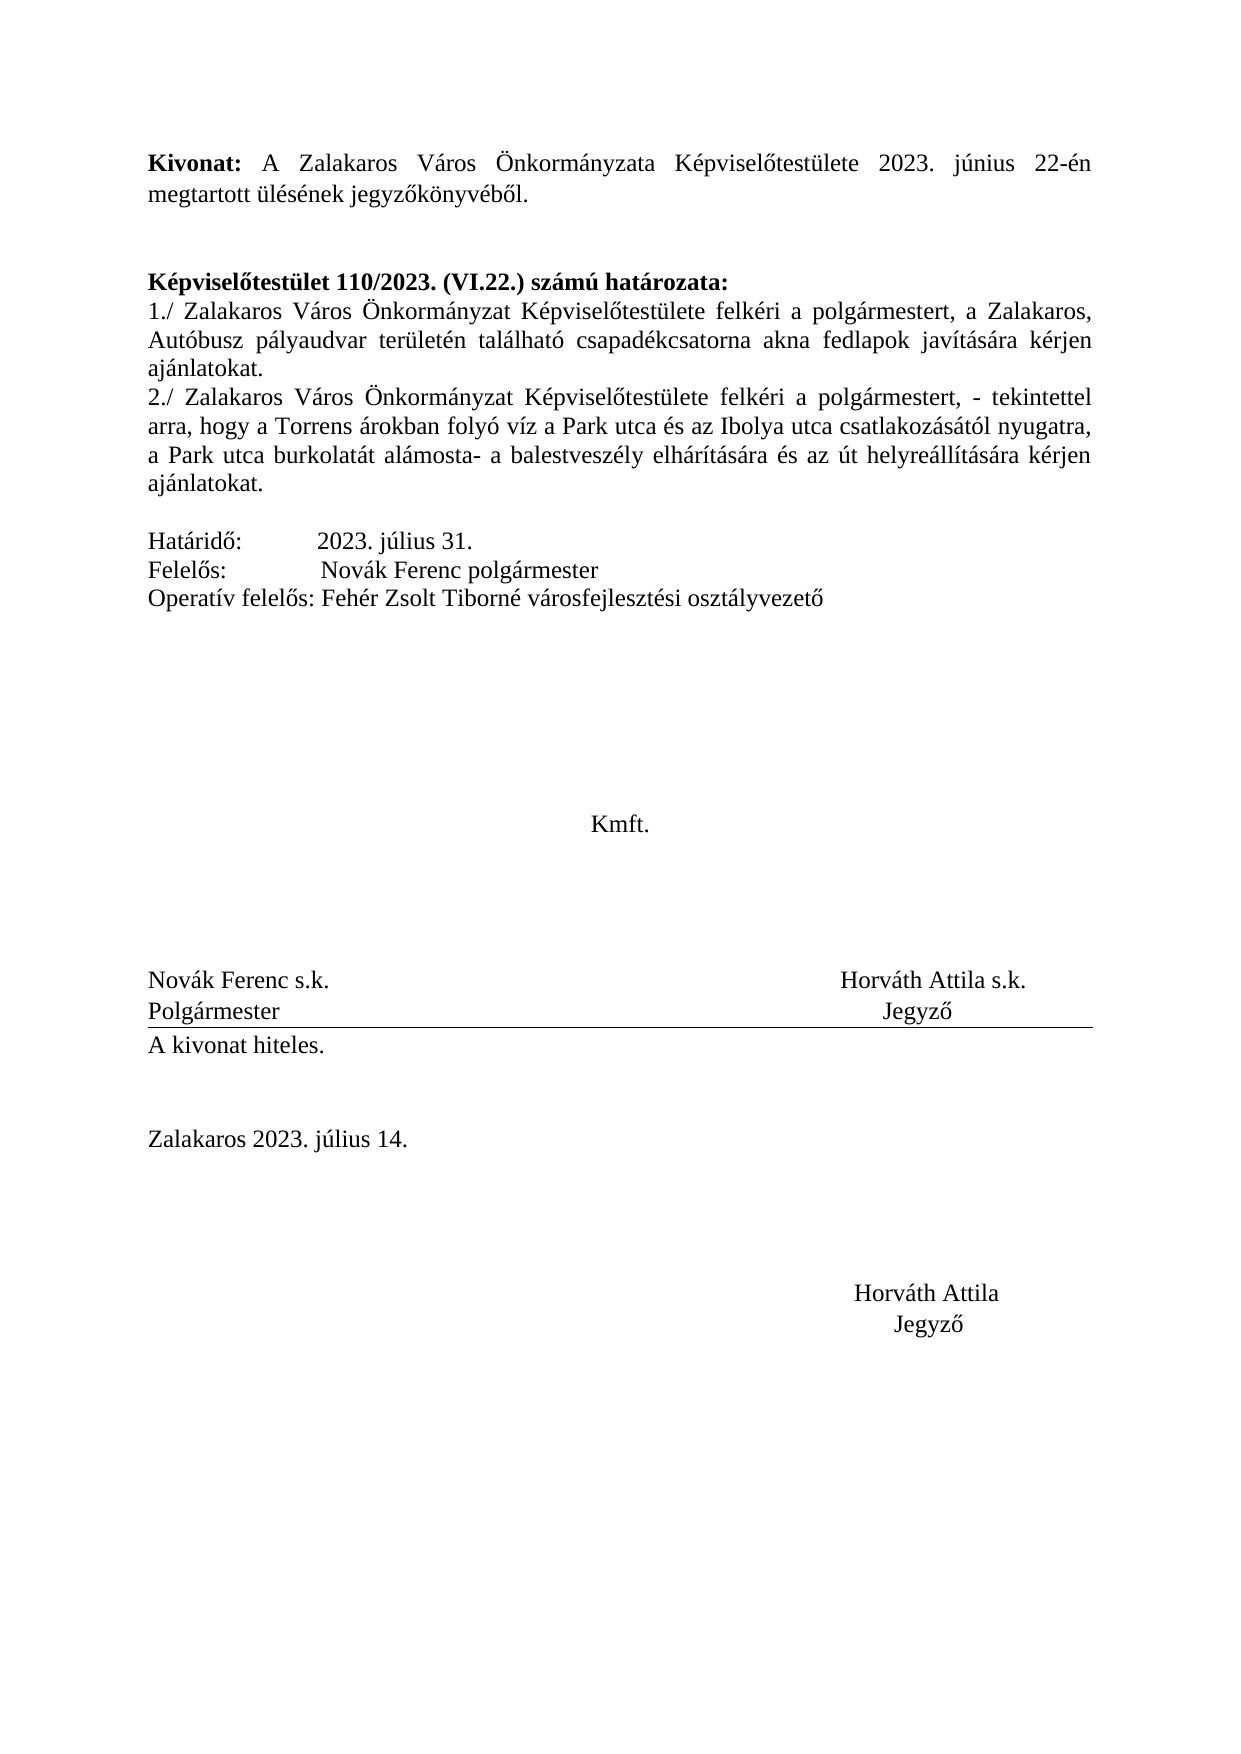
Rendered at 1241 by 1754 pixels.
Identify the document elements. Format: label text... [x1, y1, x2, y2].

text A kivonat hiteles. [148, 1031, 1093, 1059]
text Zalakaros 2023. július 14. [148, 1124, 1093, 1152]
text Képviselőtestület 110/2023. (VI.22.) számú határozata: [148, 238, 1093, 296]
text Jegyző [148, 1309, 1093, 1338]
text Polgármester Jegyző [148, 996, 1093, 1027]
text 2./ Zalakaros Város Önkormányzat Képviselőtestülete felkéri a polgármestert, - tekintettel arra, hogy a Torrens árokban folyó víz a Park utca és az Ibolya utca csatlakozásától nyugatra, a Park utca burkolatát alámosta- a balestveszély elhárítására és az út helyreállítására kérjen ajánlatokat. [148, 382, 1093, 497]
text Határidő: 2023. július 31. [148, 526, 1093, 555]
text Horváth Attila [148, 1217, 1093, 1307]
text Felelős: Novák Ferenc polgármester [148, 555, 1093, 583]
text Kivonat: A Zalakaros Város Önkormányzata Képviselőtestülete 2023. június 22-én megtartott ülésének jegyzőkönyvéből. [148, 148, 1093, 207]
text Kmft. [148, 809, 1093, 838]
text 1./ Zalakaros Város Önkormányzat Képviselőtestülete felkéri a polgármestert, a Zalakaros, Autóbusz pályaudvar területén található csapadékcsatorna akna fedlapok javítására kérjen ajánlatokat. [148, 296, 1093, 382]
text Operatív felelős: Fehér Zsolt Tiborné városfejlesztési osztályvezető [148, 583, 1093, 612]
text Novák Ferenc s.k. Horváth Attila s.k. [148, 965, 1093, 993]
